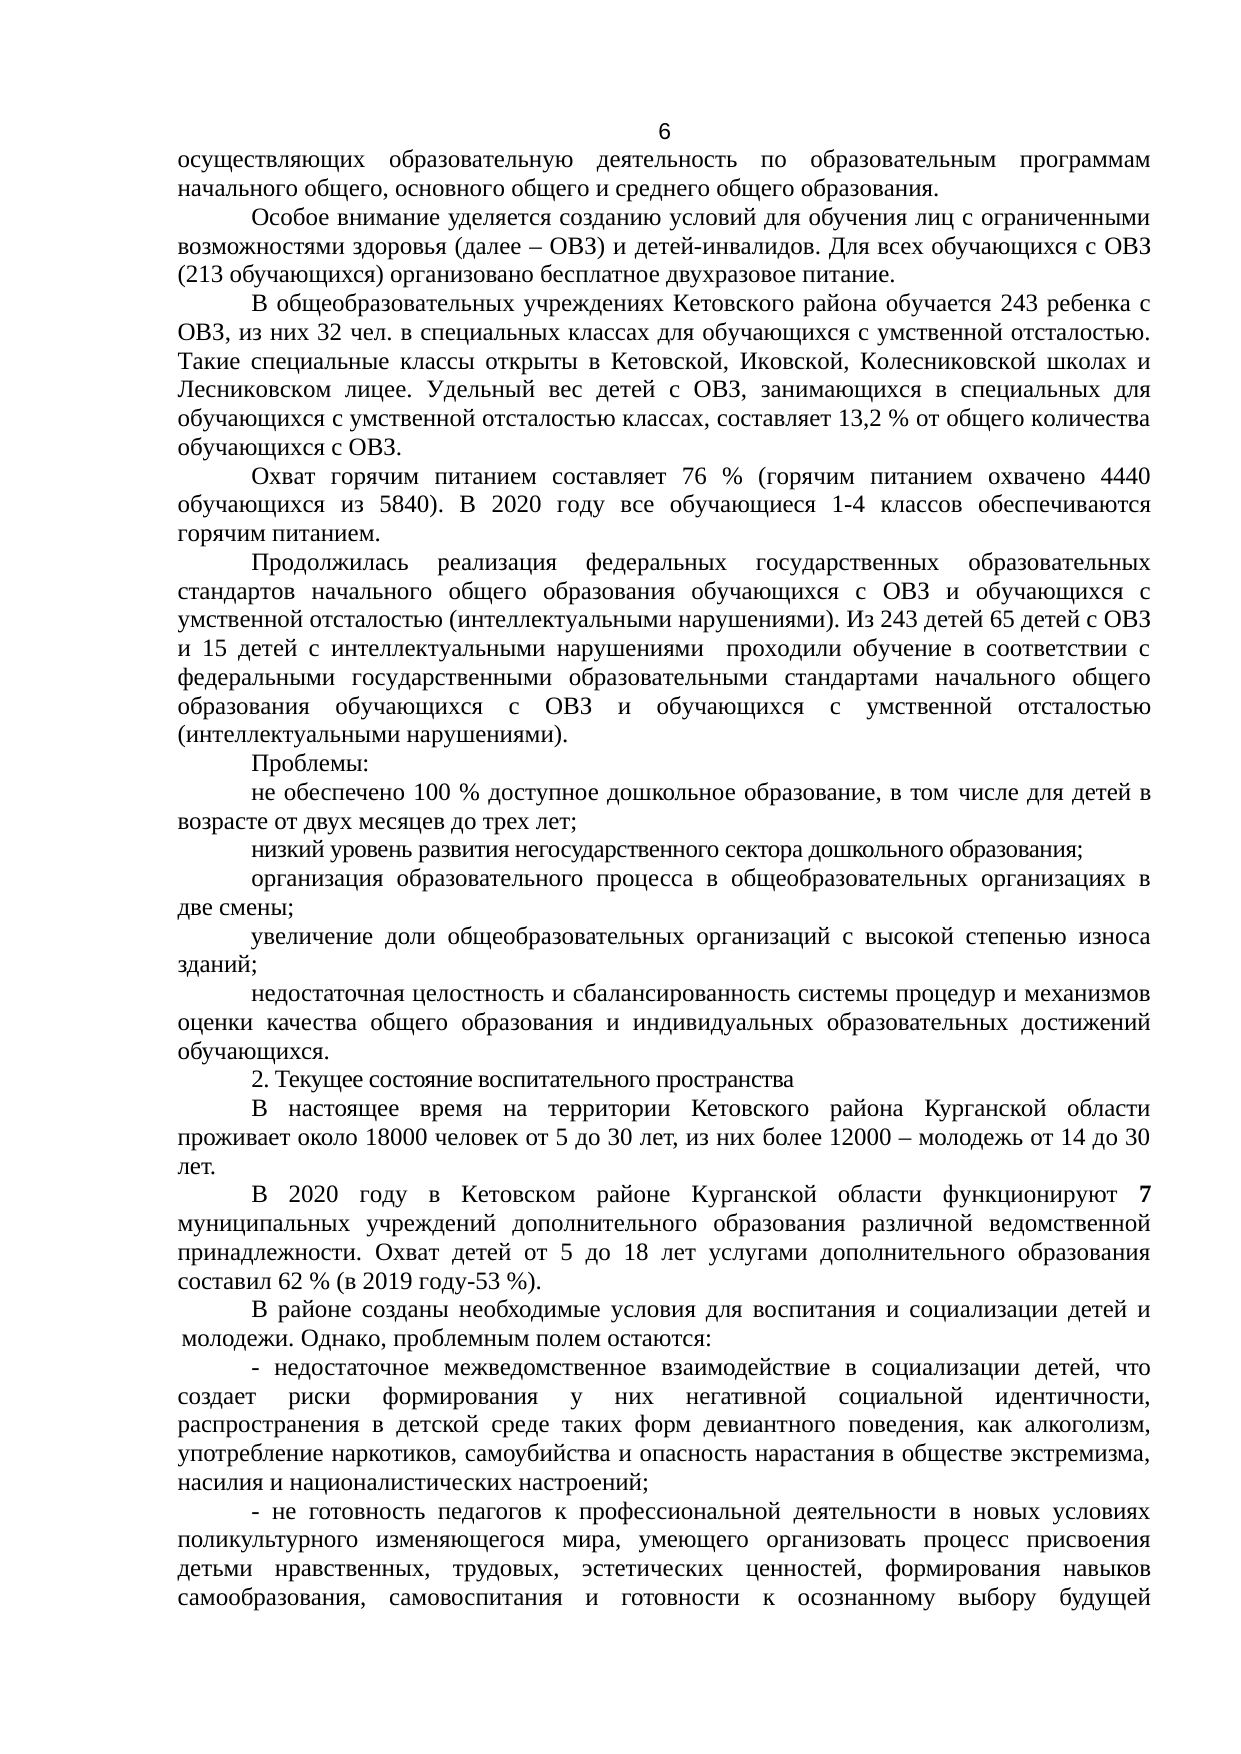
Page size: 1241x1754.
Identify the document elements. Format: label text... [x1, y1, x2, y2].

text Продолжилась реализация федеральных государственных образовательных стандартов начального общего образования обучающихся с ОВЗ и обучающихся с умственной отсталостью (интеллектуальными нарушениями). Из 243 детей 65 детей с ОВЗ и 15 детей с интеллектуальными нарушениями проходили обучение в соответствии с федеральными государственными образовательными стандартами начального общего образования обучающихся с ОВЗ и обучающихся с умственной отсталостью (интеллектуальными нарушениями). [177, 547, 1152, 748]
text - недостаточное межведомственное взаимодействие в социализации детей, что создает риски формирования у них негативной социальной идентичности, распространения в детской среде таких форм девиантного поведения, как алкоголизм, употребление наркотиков, самоубийства и опасность нарастания в обществе экстремизма, насилия и националистических настроений; [177, 1352, 1152, 1496]
text В общеобразовательных учреждениях Кетовского района обучается 243 ребенка с ОВЗ, из них 32 чел. в специальных классах для обучающихся с умственной отсталостью. Такие специальные классы открыты в Кетовской, Иковской, Колесниковской школах и Лесниковском лицее. Удельный вес детей с ОВЗ, занимающихся в специальных для обучающихся с умственной отсталостью классах, составляет 13,2 % от общего количества обучающихся с ОВЗ. [177, 288, 1152, 461]
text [177, 1496, 1152, 1611]
text В 2020 году в Кетовском районе Курганской области функционируют 7 муниципальных учреждений дополнительного образования различной ведомственной принадлежности. Охват детей от 5 до 18 лет услугами дополнительного образования составил 62 % (в 2019 году-53 %). [177, 1179, 1152, 1294]
text 2. Текущее состояние воспитательного пространства [177, 1064, 1152, 1093]
text недостаточная целостность и сбалансированность системы процедур и механизмов оценки качества общего образования и индивидуальных образовательных достижений обучающихся. [177, 978, 1152, 1064]
text не обеспечено 100 % доступное дошкольное образование, в том числе для детей в возрасте от двух месяцев до трех лет; [177, 777, 1152, 834]
text В настоящее время на территории Кетовского района Курганской области проживает около 18000 человек от 5 до 30 лет, из них более 12000 – молодежь от 14 до 30 лет. [177, 1093, 1152, 1179]
text Особое внимание уделяется созданию условий для обучения лиц с ограниченными возможностями здоровья (далее – ОВЗ) и детей-инвалидов. Для всех обучающихся с ОВЗ (213 обучающихся) организовано бесплатное двухразовое питание. [177, 202, 1152, 288]
text Проблемы: [177, 748, 1152, 777]
text низкий уровень развития негосударственного сектора дошкольного образования; [177, 834, 1152, 863]
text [177, 144, 1152, 202]
text организация образовательного процесса в общеобразовательных организациях в две смены; [177, 863, 1152, 921]
text увеличение доли общеобразовательных организаций с высокой степенью износа зданий; [177, 921, 1152, 978]
text В районе созданы необходимые условия для воспитания и социализации детей и молодежи. Однако, проблемным полем остаются: [181, 1294, 1152, 1352]
text Охват горячим питанием составляет 76 % (горячим питанием охвачено 4440 обучающихся из 5840). В 2020 году все обучающиеся 1-4 классов обеспечиваются горячим питанием. [177, 461, 1152, 547]
